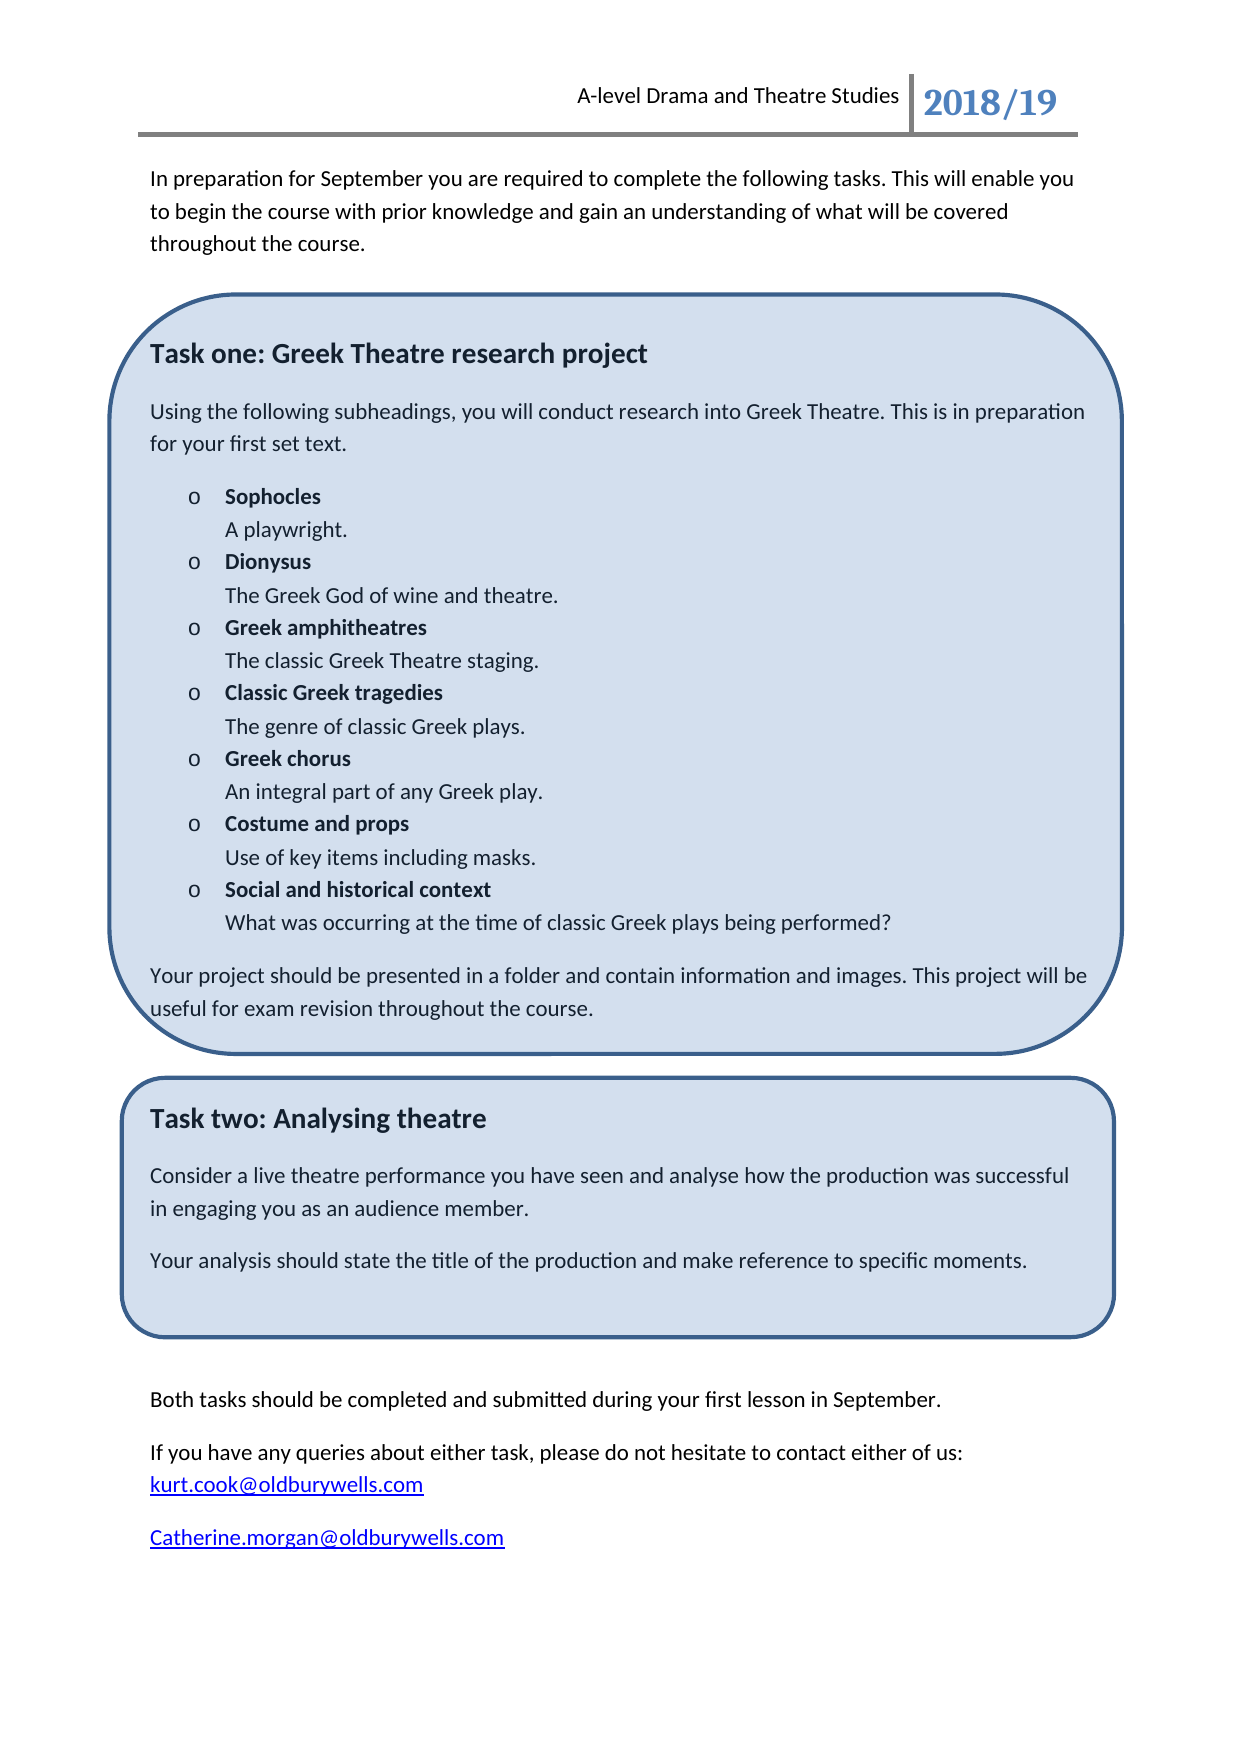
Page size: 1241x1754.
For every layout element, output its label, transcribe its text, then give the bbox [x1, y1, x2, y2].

text In preparation for September you are required to complete the following tasks. This will enable you to begin the course with prior knowledge and gain an understanding of what will be covered throughout the course. [150, 164, 1090, 257]
text Catherine.morgan@oldburywells.com [150, 1523, 1090, 1551]
text If you have any queries about either task, please do not hesitate to contact either of us: kurt.cook@oldburywells.com [150, 1438, 1090, 1498]
text Both tasks should be completed and submitted during your first lesson in September. [150, 1385, 1090, 1413]
